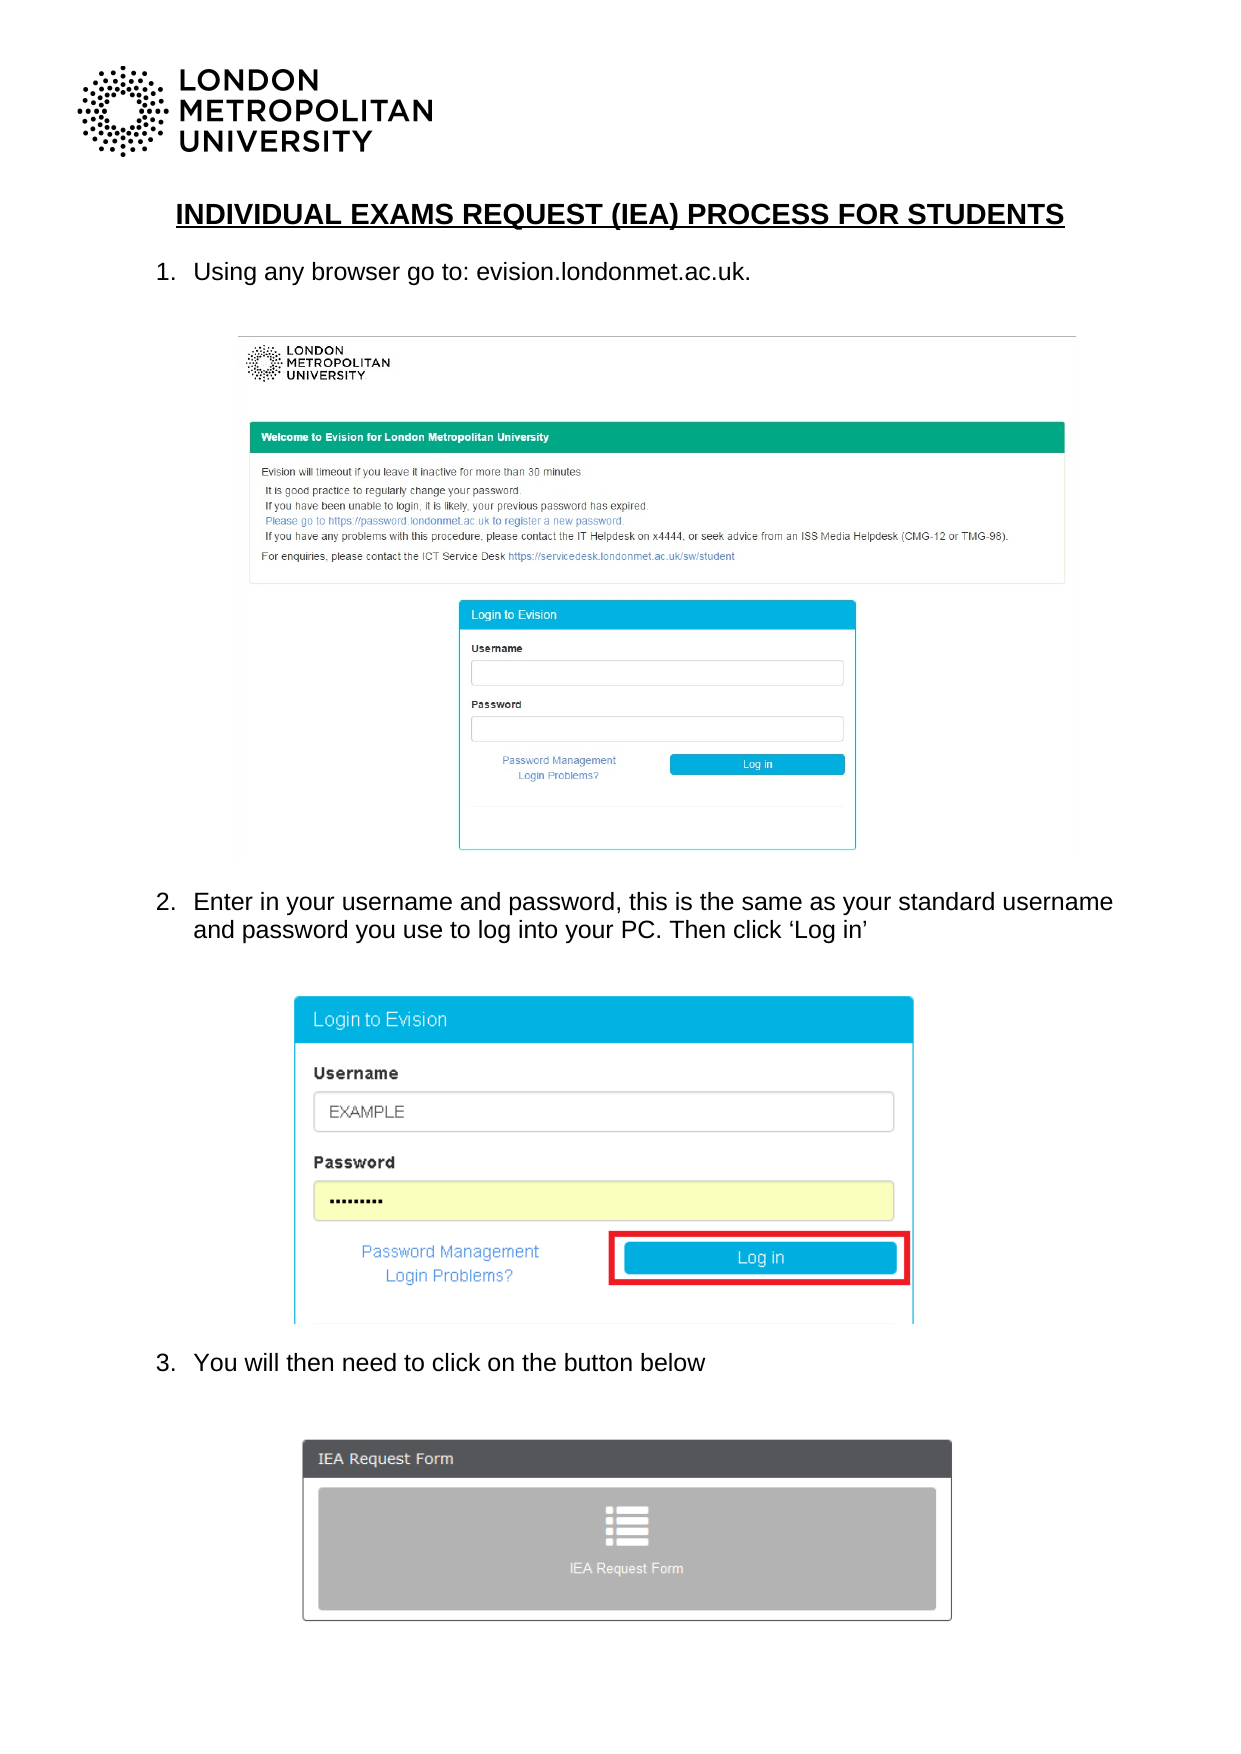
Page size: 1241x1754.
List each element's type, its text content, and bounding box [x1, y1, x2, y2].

list You will then need to click on the button below [156, 1348, 1122, 1377]
list Using any browser go to: evision.londonmet.ac.uk. [156, 257, 1122, 286]
picture [293, 1427, 962, 1638]
text INDIVIDUAL EXAMS REQUEST (IEA) PROCESS FOR STUDENTS [118, 197, 1122, 231]
picture [293, 995, 915, 1324]
picture [237, 336, 1077, 862]
list Enter in your username and password, this is the same as your standard username and password you use to log into your PC. Then click ‘Log in’ [156, 887, 1122, 944]
picture [77, 66, 432, 157]
